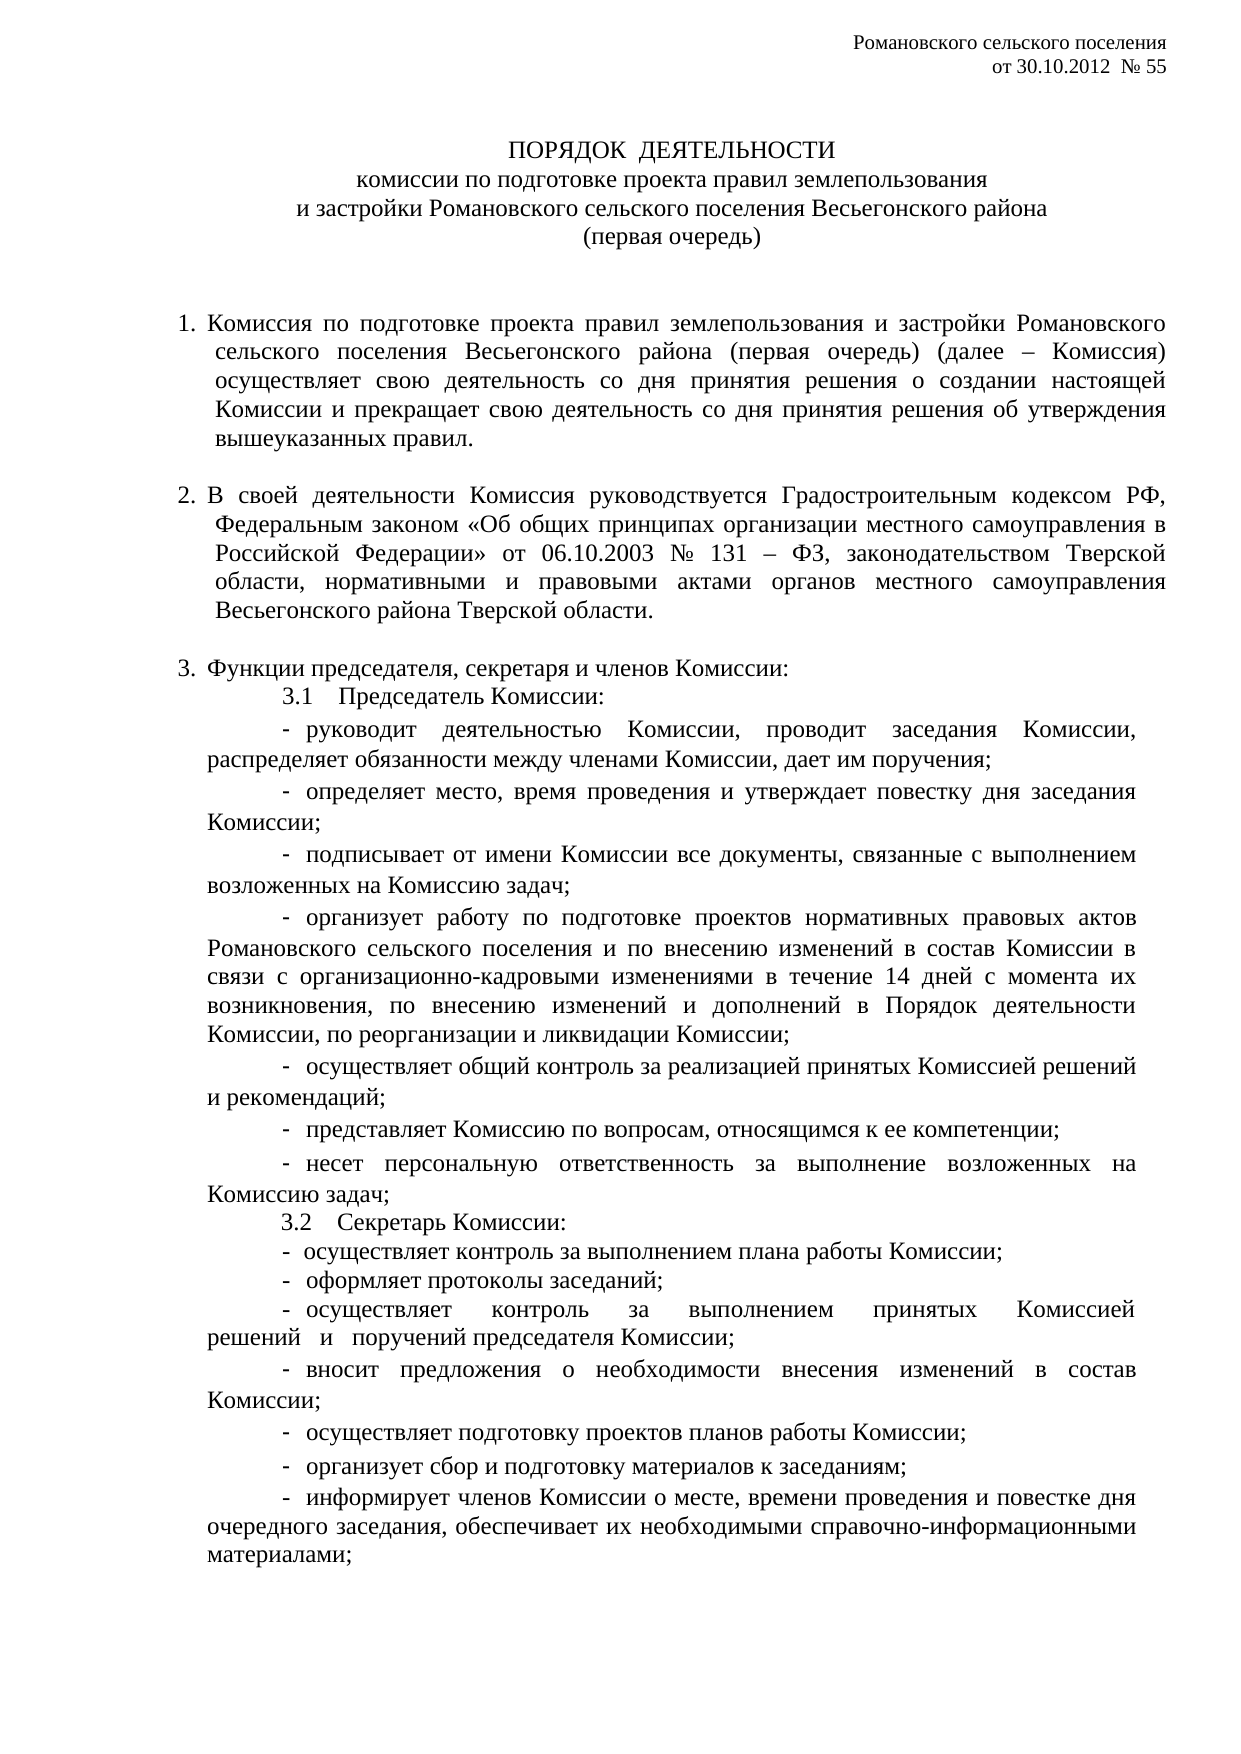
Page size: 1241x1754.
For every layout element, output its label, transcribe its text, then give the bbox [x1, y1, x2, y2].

text - осуществляет контроль за выполнением плана работы Комиссии; [207, 1236, 1137, 1265]
list несет персональную ответственность за выполнение возложенных на Комиссию задач; [207, 1144, 1137, 1207]
text - осуществляет контроль за выполнением принятых Комиссией решений и поручений председателя Комиссии; [207, 1294, 1137, 1351]
text комиссии по подготовке проекта правил землепользования [177, 164, 1167, 193]
list подписывает от имени Комиссии все документы, связанные с выполнением возложенных на Комиссию задач; [207, 836, 1137, 899]
list вносит предложения о необходимости внесения изменений в состав Комиссии; [207, 1351, 1137, 1414]
list осуществляет подготовку проектов планов работы Комиссии; [207, 1414, 1137, 1448]
text и застройки Романовского сельского поселения Весьегонского района [177, 193, 1167, 221]
text Романовского сельского поселения [177, 29, 1167, 54]
list организует работу по подготовке проектов нормативных правовых актов Романовского сельского поселения и по внесению изменений в состав Комиссии в связи с организационно-кадровыми изменениями в течение 14 дней с момента их возникновения, по внесению изменений и дополнений в Порядок деятельности Комиссии, по реорганизации и ликвидации Комиссии; [207, 899, 1137, 1048]
list В своей деятельности Комиссия руководствуется Градостроительным кодексом РФ, Федеральным законом «Об общих принципах организации местного самоуправления в Российской Федерации» от 06.10.2003 № 131 – ФЗ, законодательством Тверской области, нормативными и правовыми актами органов местного самоуправления Весьегонского района Тверской области. [177, 480, 1167, 624]
list представляет Комиссию по вопросам, относящимся к ее компетенции; [207, 1111, 1137, 1144]
text (первая очередь) [177, 221, 1167, 250]
text ПОРЯДОК ДЕЯТЕЛЬНОСТИ [177, 135, 1167, 164]
list осуществляет общий контроль за реализацией принятых Комиссией решений и рекомендаций; [207, 1048, 1137, 1111]
list Комиссия по подготовке проекта правил землепользования и застройки Романовского сельского поселения Весьегонского района (первая очередь) (далее – Комиссия) осуществляет свою деятельность со дня принятия решения о создании настоящей Комиссии и прекращает свою деятельность со дня принятия решения об утверждения вышеуказанных правил. [177, 308, 1167, 451]
text от 30.10.2012 № 55 [177, 54, 1167, 78]
list руководит деятельностью Комиссии, проводит заседания Комиссии, распределяет обязанности между членами Комиссии, дает им поручения; [207, 710, 1137, 773]
list определяет место, время проведения и утверждает повестку дня заседания Комиссии; [207, 773, 1137, 836]
text 3.1 Председатель Комиссии: [207, 681, 1137, 710]
text - информирует членов Комиссии о месте, времени проведения и повестке дня очередного заседания, обеспечивает их необходимыми справочно-информационными материалами; [207, 1482, 1137, 1568]
text 3.2 Секретарь Комиссии: [281, 1207, 1137, 1236]
list Функции председателя, секретаря и членов Комиссии: [177, 653, 1137, 681]
list организует сбор и подготовку материалов к заседаниям; [207, 1448, 1137, 1482]
text - оформляет протоколы заседаний; [207, 1265, 1137, 1294]
